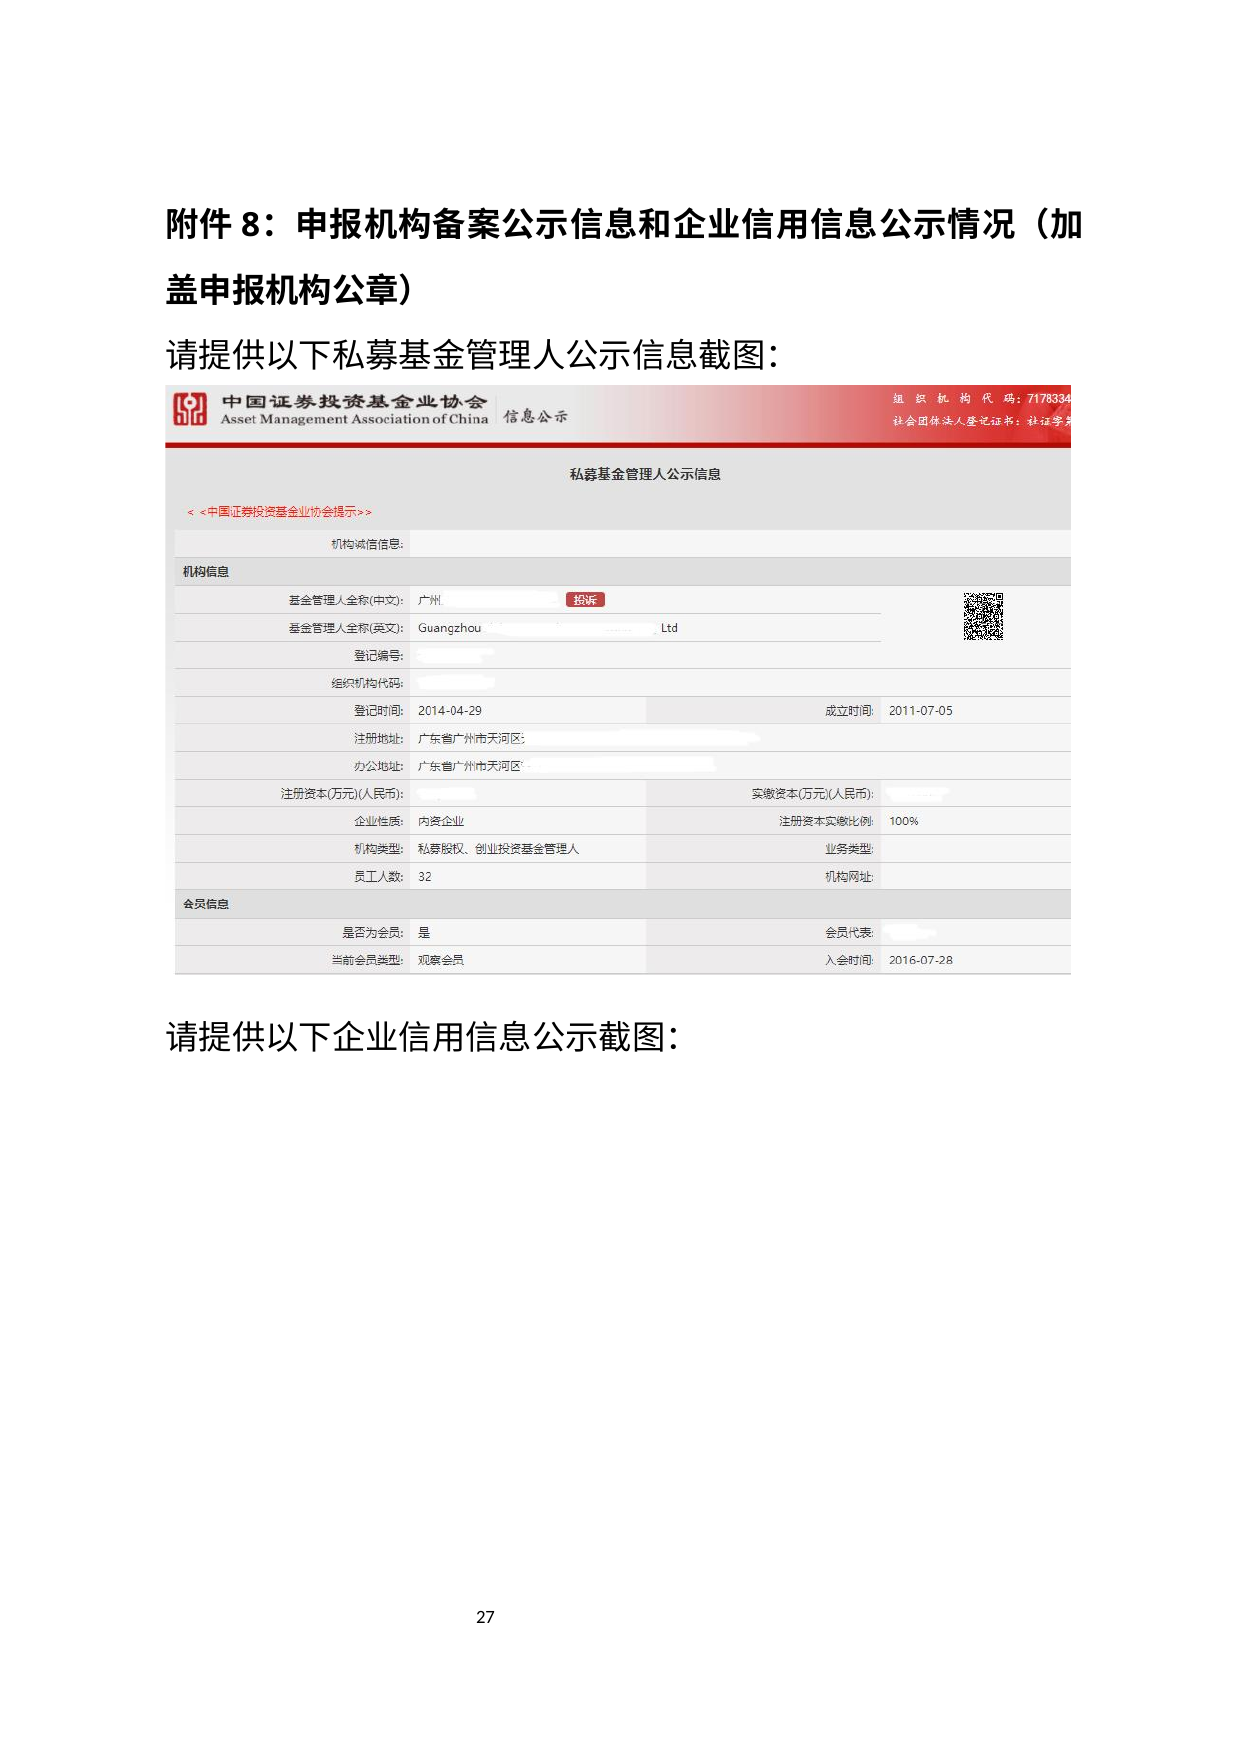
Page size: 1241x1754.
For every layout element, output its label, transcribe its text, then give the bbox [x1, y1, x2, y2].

text 请提供以下私募基金管理人公示信息截图： [165, 320, 1087, 385]
text 请提供以下企业信用信息公示截图： [165, 1002, 1087, 1067]
picture [165, 385, 1071, 975]
text 附件8：申报机构备案公示信息和企业信用信息公示情况（加盖申报机构公章） [165, 190, 1087, 320]
